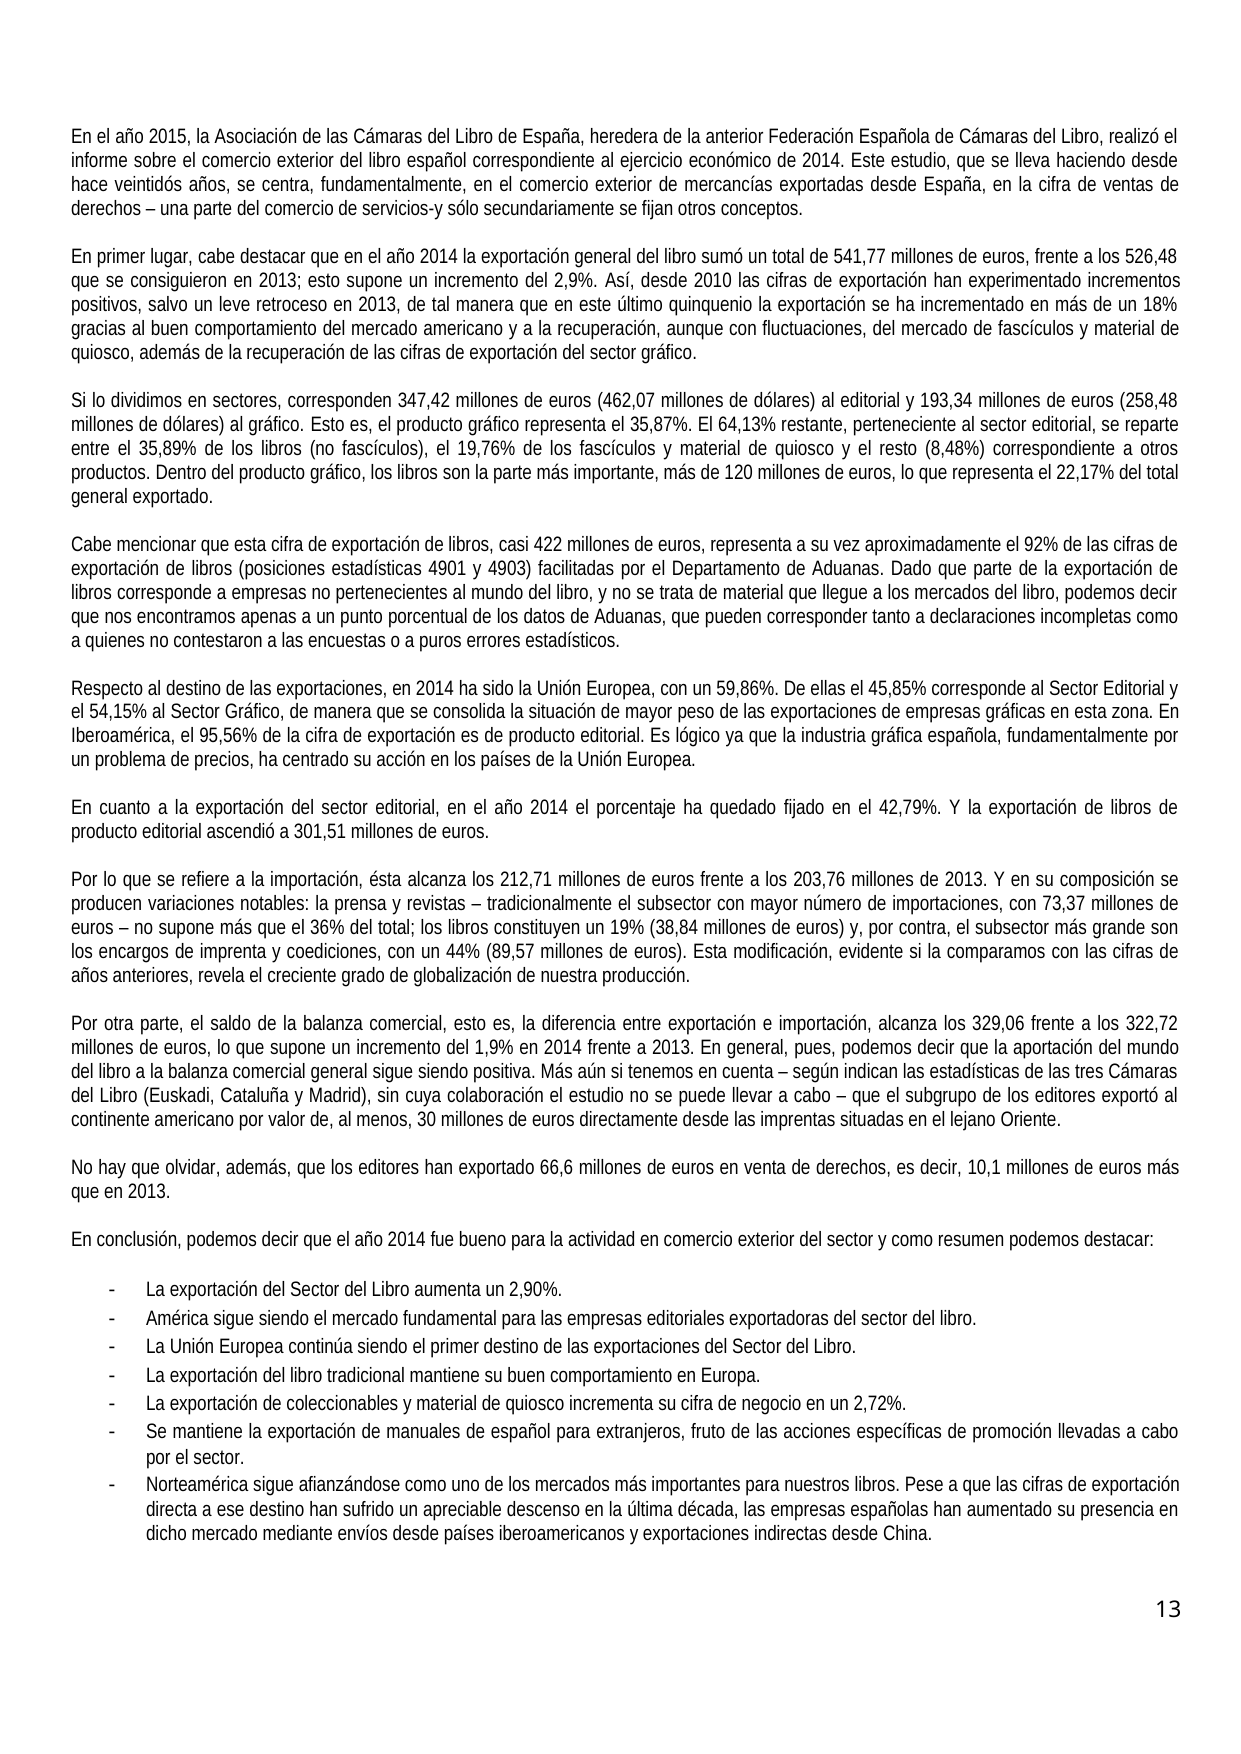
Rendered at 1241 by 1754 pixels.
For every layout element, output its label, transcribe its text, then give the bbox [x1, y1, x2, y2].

text En conclusión, podemos decir que el año 2014 fue bueno para la actividad en comercio exterior del sector y como resumen podemos destacar: [71, 1226, 1181, 1250]
text En el año 2015, la Asociación de las Cámaras del Libro de España, heredera de la anterior Federación Española de Cámaras del Libro, realizó el informe sobre el comercio exterior del libro español correspondiente al ejercicio económico de 2014. Este estudio, que se lleva haciendo desde hace veintidós años, se centra, fundamentalmente, en el comercio exterior de mercancías exportadas desde España, en la cifra de ventas de derechos – una parte del comercio de servicios-y sólo secundariamente se fijan otros conceptos. [71, 124, 1181, 220]
list Se mantiene la exportación de manuales de español para extranjeros, fruto de las acciones específicas de promoción llevadas a cabo por el sector. [108, 1417, 1181, 1469]
text En primer lugar, cabe destacar que en el año 2014 la exportación general del libro sumó un total de 541,77 millones de euros, frente a los 526,48 que se consiguieron en 2013; esto supone un incremento del 2,9%. Así, desde 2010 las cifras de exportación han experimentado incrementos positivos, salvo un leve retroceso en 2013, de tal manera que en este último quinquenio la exportación se ha incrementado en más de un 18% gracias al buen comportamiento del mercado americano y a la recuperación, aunque con fluctuaciones, del mercado de fascículos y material de quiosco, además de la recuperación de las cifras de exportación del sector gráfico. [71, 244, 1181, 364]
text Por otra parte, el saldo de la balanza comercial, esto es, la diferencia entre exportación e importación, alcanza los 329,06 frente a los 322,72 millones de euros, lo que supone un incremento del 1,9% en 2014 frente a 2013. En general, pues, podemos decir que la aportación del mundo del libro a la balanza comercial general sigue siendo positiva. Más aún si tenemos en cuenta – según indican las estadísticas de las tres Cámaras del Libro (Euskadi, Cataluña y Madrid), sin cuya colaboración el estudio no se puede llevar a cabo – que el subgrupo de los editores exportó al continente americano por valor de, al menos, 30 millones de euros directamente desde las imprentas situadas en el lejano Oriente. [71, 1011, 1181, 1131]
text No hay que olvidar, además, que los editores han exportado 66,6 millones de euros en venta de derechos, es decir, 10,1 millones de euros más que en 2013. [71, 1154, 1181, 1202]
text Si lo dividimos en sectores, corresponden 347,42 millones de euros (462,07 millones de dólares) al editorial y 193,34 millones de euros (258,48 millones de dólares) al gráfico. Esto es, el producto gráfico representa el 35,87%. El 64,13% restante, perteneciente al sector editorial, se reparte entre el 35,89% de los libros (no fascículos), el 19,76% de los fascículos y material de quiosco y el resto (8,48%) correspondiente a otros productos. Dentro del producto gráfico, los libros son la parte más importante, más de 120 millones de euros, lo que representa el 22,17% del total general exportado. [71, 388, 1181, 508]
list América sigue siendo el mercado fundamental para las empresas editoriales exportadoras del sector del libro. [108, 1303, 1181, 1331]
text Por lo que se refiere a la importación, ésta alcanza los 212,71 millones de euros frente a los 203,76 millones de 2013. Y en su composición se producen variaciones notables: la prensa y revistas – tradicionalmente el subsector con mayor número de importaciones, con 73,37 millones de euros – no supone más que el 36% del total; los libros constituyen un 19% (38,84 millones de euros) y, por contra, el subsector más grande son los encargos de imprenta y coediciones, con un 44% (89,57 millones de euros). Esta modificación, evidente si la comparamos con las cifras de años anteriores, revela el creciente grado de globalización de nuestra producción. [71, 867, 1181, 987]
list La exportación del Sector del Libro aumenta un 2,90%. [108, 1274, 1181, 1303]
list Norteamérica sigue afianzándose como uno de los mercados más importantes para nuestros libros. Pese a que las cifras de exportación directa a ese destino han sufrido un apreciable descenso en la última década, las empresas españolas han aumentado su presencia en dicho mercado mediante envíos desde países iberoamericanos y exportaciones indirectas desde China. [108, 1469, 1181, 1545]
text Respecto al destino de las exportaciones, en 2014 ha sido la Unión Europea, con un 59,86%. De ellas el 45,85% corresponde al Sector Editorial y el 54,15% al Sector Gráfico, de manera que se consolida la situación de mayor peso de las exportaciones de empresas gráficas en esta zona. En Iberoamérica, el 95,56% de la cifra de exportación es de producto editorial. Es lógico ya que la industria gráfica española, fundamentalmente por un problema de precios, ha centrado su acción en los países de la Unión Europea. [71, 675, 1181, 771]
list La exportación del libro tradicional mantiene su buen comportamiento en Europa. [108, 1360, 1181, 1388]
text En cuanto a la exportación del sector editorial, en el año 2014 el porcentaje ha quedado fijado en el 42,79%. Y la exportación de libros de producto editorial ascendió a 301,51 millones de euros. [71, 795, 1181, 843]
list La Unión Europea continúa siendo el primer destino de las exportaciones del Sector del Libro. [108, 1331, 1181, 1360]
list La exportación de coleccionables y material de quiosco incrementa su cifra de negocio en un 2,72%. [108, 1388, 1181, 1417]
text Cabe mencionar que esta cifra de exportación de libros, casi 422 millones de euros, representa a su vez aproximadamente el 92% de las cifras de exportación de libros (posiciones estadísticas 4901 y 4903) facilitadas por el Departamento de Aduanas. Dado que parte de la exportación de libros corresponde a empresas no pertenecientes al mundo del libro, y no se trata de material que llegue a los mercados del libro, podemos decir que nos encontramos apenas a un punto porcentual de los datos de Aduanas, que pueden corresponder tanto a declaraciones incompletas como a quienes no contestaron a las encuestas o a puros errores estadísticos. [71, 532, 1181, 651]
